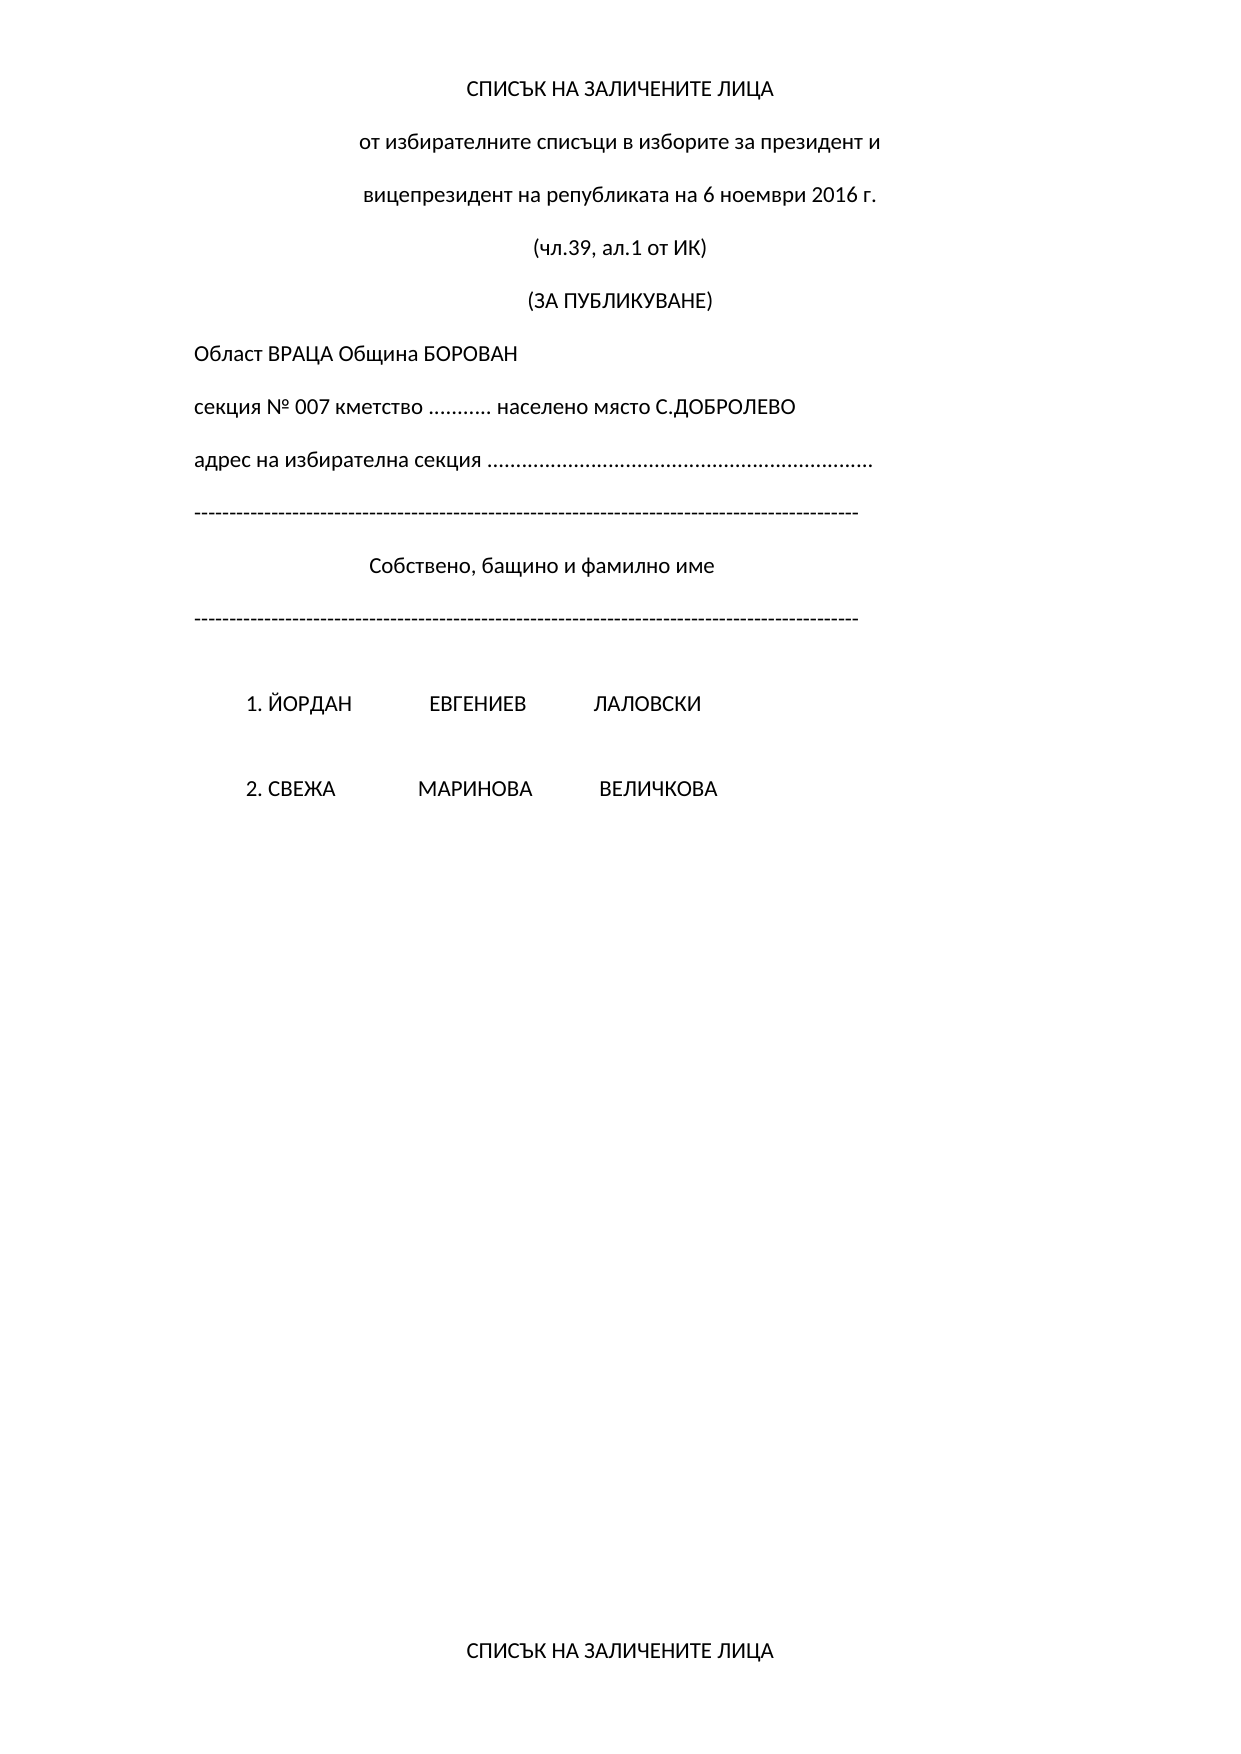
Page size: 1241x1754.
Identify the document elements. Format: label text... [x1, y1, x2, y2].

text Област ВРАЦА Община БОРОВАН [148, 339, 1093, 367]
text СПИСЪК НА ЗАЛИЧЕНИТЕ ЛИЦА [148, 1636, 1093, 1664]
text ----------------------------------------------------------------------------------------------- [148, 604, 1093, 664]
text ----------------------------------------------------------------------------------------------- [148, 498, 1093, 526]
text от избирателните списъци в изборите за президент и [148, 127, 1093, 155]
text вицепрезидент на републиката на 6 ноември 2016 г. [148, 180, 1093, 208]
text (ЗА ПУБЛИКУВАНЕ) [148, 286, 1093, 314]
text СПИСЪК НА ЗАЛИЧЕНИТЕ ЛИЦА [148, 74, 1093, 102]
text (чл.39, ал.1 от ИК) [148, 233, 1093, 261]
text Собствено, бащино и фамилно име [148, 551, 1093, 579]
text секция № 007 кметство ........... населено място С.ДОБРОЛЕВО [148, 392, 1093, 420]
text адрес на избирателна секция ................................................................... [148, 445, 1093, 473]
text 2. СВЕЖА МАРИНОВА ВЕЛИЧКОВА [148, 774, 1093, 835]
text 1. ЙОРДАН ЕВГЕНИЕВ ЛАЛОВСКИ [148, 689, 1093, 749]
